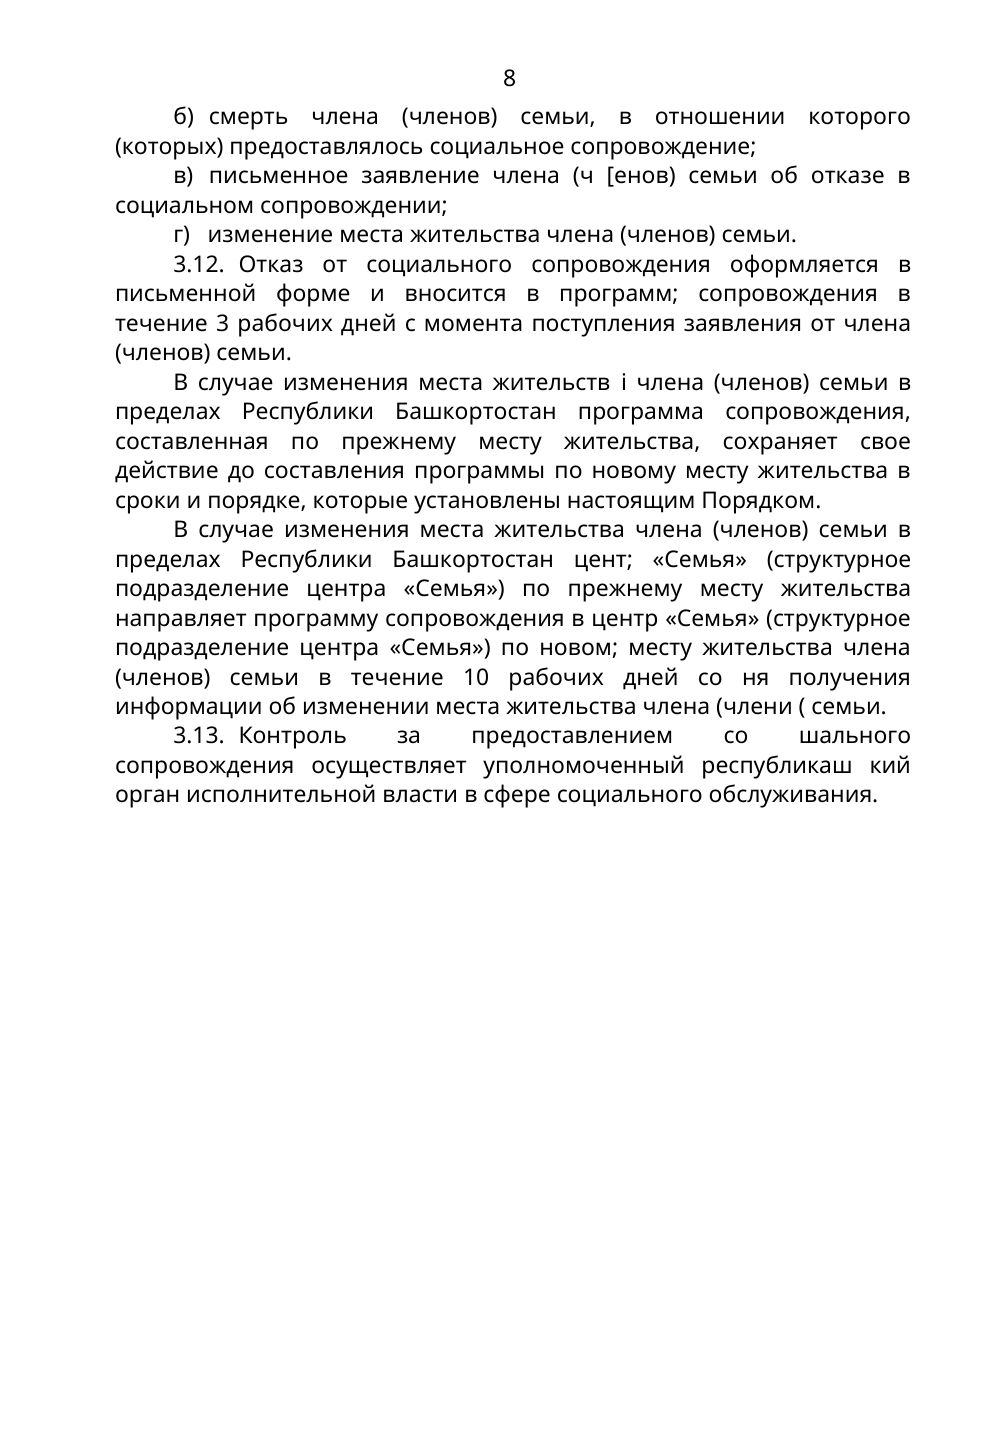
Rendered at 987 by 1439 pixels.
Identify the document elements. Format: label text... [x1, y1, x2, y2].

text 8 [503, 68, 516, 91]
list Контроль за предоставлением со шального сопровождения осуществляет уполномоченный республикаш кий орган исполнительной власти в сфере социального обслуживания. [115, 720, 912, 809]
text В случае изменения места жительств i члена (членов) семьи в пределах Республики Башкортостан программа сопровождения, составленная по прежнему месту жительства, сохраняет свое действие до составления программы по новому месту жительства в сроки и порядке, которые установлены настоящим Порядком. [115, 367, 912, 514]
text г) изменение места жительства члена (членов) семьи. [115, 219, 951, 249]
text В случае изменения места жительства члена (членов) семьи в пределах Республики Башкортостан цент; «Семья» (структурное подразделение центра «Семья») по прежнему месту жительства направляет программу сопровождения в центр «Семья» (структурное подразделение центра «Семья») по новом; месту жительства члена (членов) семьи в течение 10 рабочих дней со ня получения информации об изменении места жительства члена (члени ( семьи. [115, 514, 912, 720]
text б) смерть члена (членов) семьи, в отношении которого (которых) предоставлялось социальное сопровождение; [115, 101, 912, 160]
list Отказ от социального сопровождения оформляется в письменной форме и вносится в программ; сопровождения в течение 3 рабочих дней с момента поступления заявления от члена (членов) семьи. [115, 249, 912, 367]
text в) письменное заявление члена (ч [енов) семьи об отказе в социальном сопровождении; [115, 160, 912, 219]
